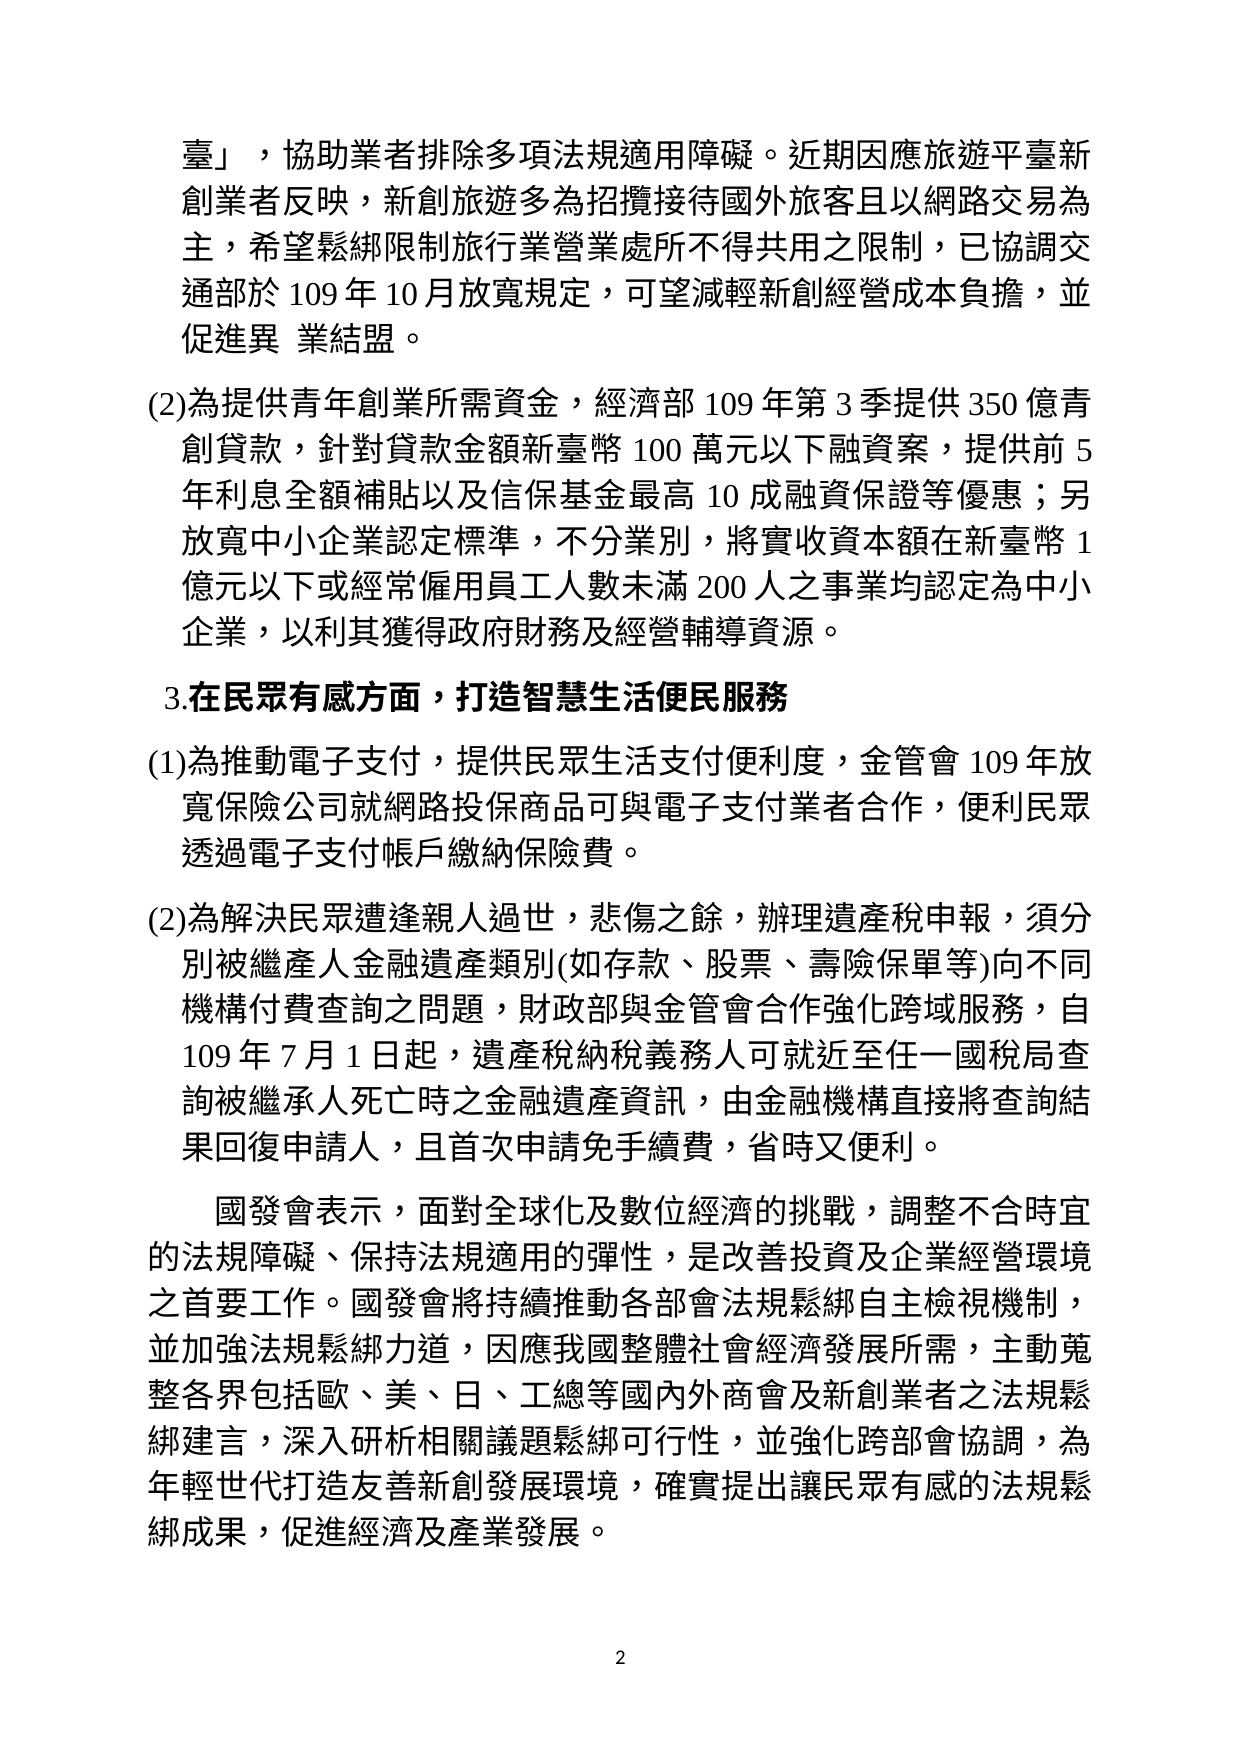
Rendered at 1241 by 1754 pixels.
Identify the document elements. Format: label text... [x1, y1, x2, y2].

text (2)為解決民眾遭逢親人過世，悲傷之餘，辦理遺產稅申報，須分別被繼產人金融遺產類別(如存款、股票、壽險保單等)向不同機構付費查詢之問題，財政部與金管會合作強化跨域服務，自109年7月1日起，遺產稅納稅義務人可就近至任一國稅局查詢被繼承人死亡時之金融遺產資訊，由金融機構直接將查詢結果回復申請人，且首次申請免手續費，省時又便利。 [148, 893, 1092, 1168]
text (1)為推動電子支付，提供民眾生活支付便利度，金管會109年放寬保險公司就網路投保商品可與電子支付業者合作，便利民眾透過電子支付帳戶繳納保險費。 [148, 737, 1092, 875]
text 國發會表示，面對全球化及數位經濟的挑戰，調整不合時宜的法規障礙、保持法規適用的彈性，是改善投資及企業經營環境之首要工作。國發會將持續推動各部會法規鬆綁自主檢視機制，並加強法規鬆綁力道，因應我國整體社會經濟發展所需，主動蒐整各界包括歐、美、日、工總等國內外商會及新創業者之法規鬆綁建言，深入研析相關議題鬆綁可行性，並強化跨部會協調，為年輕世代打造友善新創發展環境，確實提出讓民眾有感的法規鬆綁成果，促進經濟及產業發展。 [148, 1187, 1092, 1554]
text (2)為提供青年創業所需資金，經濟部109年第3季提供350億青創貸款，針對貸款金額新臺幣100 萬元以下融資案，提供前 5 年利息全額補貼以及信保基金最高 10 成融資保證等優惠；另放寬中小企業認定標準，不分業別，將實收資本額在新臺幣 1 億元以下或經常僱用員工人數未滿200人之事業均認定為中小企業，以利其獲得政府財務及經營輔導資源。 [148, 379, 1092, 654]
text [148, 131, 1092, 360]
text 3.在民眾有感方面，打造智慧生活便民服務 [164, 673, 1092, 718]
